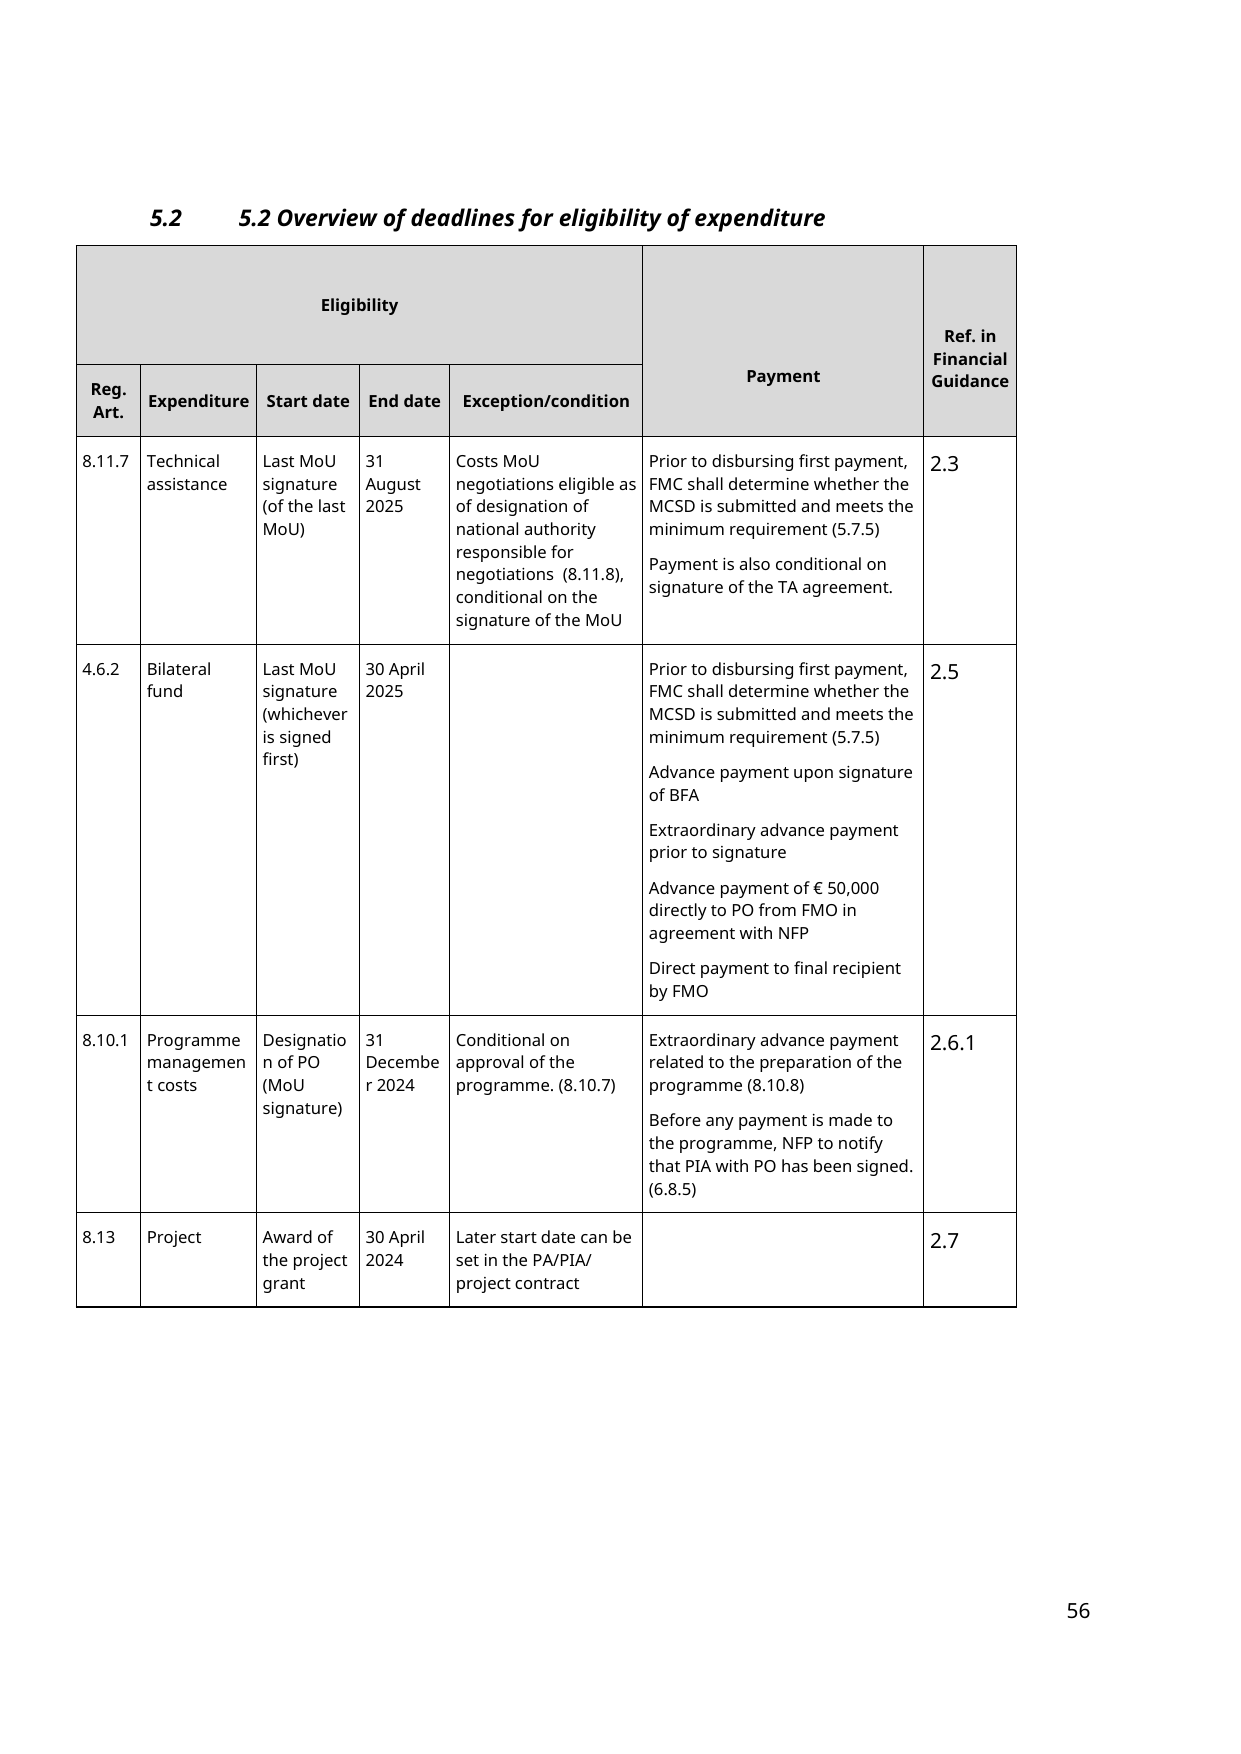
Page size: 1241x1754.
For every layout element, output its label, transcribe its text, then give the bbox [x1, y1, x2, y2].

subtitle 5.2 Overview of deadlines for eligibility of expenditure [150, 201, 1090, 233]
table_cell Extraordinary advance payment related to the preparation of the programme (8.10.8) Before any payment is made to the programme, NFP to notify that PIA with PO has been signed. (6.8.5) [643, 1016, 923, 1212]
table_cell Last MoU signature (whichever is signed first) [257, 645, 359, 1015]
table_cell Prior to disbursing first payment, FMC shall determine whether the MCSD is submitted and meets the minimum requirement (5.7.5) Advance payment upon signature of BFA Extraordinary advance payment prior to signature Advance payment of € 50,000 directly to PO from FMO in agreement with NFP Direct payment to final recipient by FMO [643, 645, 923, 1015]
table_cell 2.5 [924, 645, 1016, 1015]
table_cell 31 August 2025 [360, 437, 449, 643]
table_cell 31 December 2024 [360, 1016, 449, 1212]
table_header Ref. in Financial Guidance [924, 246, 1016, 436]
table_cell 30 April 2024 [360, 1213, 449, 1306]
table_cell Bilateral fund [141, 645, 256, 1015]
table_cell 8.11.7 [77, 437, 140, 643]
table_cell 2.3 [924, 437, 1016, 643]
table_cell Start date [257, 365, 359, 436]
table_cell 30 April 2025 [360, 645, 449, 1015]
table_cell 4.6.2 [77, 645, 140, 1015]
table_cell Award of the project grant [257, 1213, 359, 1306]
table_cell 8.13 [77, 1213, 140, 1306]
table_cell Programme management costs [141, 1016, 256, 1212]
table_cell Costs MoU negotiations eligible as of designation of national authority responsible for negotiations (8.11.8), conditional on the signature of the MoU [450, 437, 642, 643]
table_cell [450, 645, 642, 1015]
table_cell Prior to disbursing first payment, FMC shall determine whether the MCSD is submitted and meets the minimum requirement (5.7.5) Payment is also conditional on signature of the TA agreement. [643, 437, 923, 643]
table_cell Technical assistance [141, 437, 256, 643]
table_cell Later start date can be set in the PA/PIA/ project contract [450, 1213, 642, 1306]
table_header Payment [643, 246, 923, 436]
table_cell Expenditure [141, 365, 256, 436]
table_cell Conditional on approval of the programme. (8.10.7) [450, 1016, 642, 1212]
table_cell [643, 1213, 923, 1306]
table_cell Last MoU signature (of the last MoU) [257, 437, 359, 643]
table_cell Designation of PO (MoU signature) [257, 1016, 359, 1212]
table_cell End date [360, 365, 449, 436]
table_cell 8.10.1 [77, 1016, 140, 1212]
table_cell 2.6.1 [924, 1016, 1016, 1212]
table_cell 2.7 [924, 1213, 1016, 1306]
table_cell Reg. Art. [77, 365, 140, 436]
table_header Eligibility [77, 246, 642, 364]
table_cell Project [141, 1213, 256, 1306]
table_cell Exception/condition [450, 365, 642, 436]
